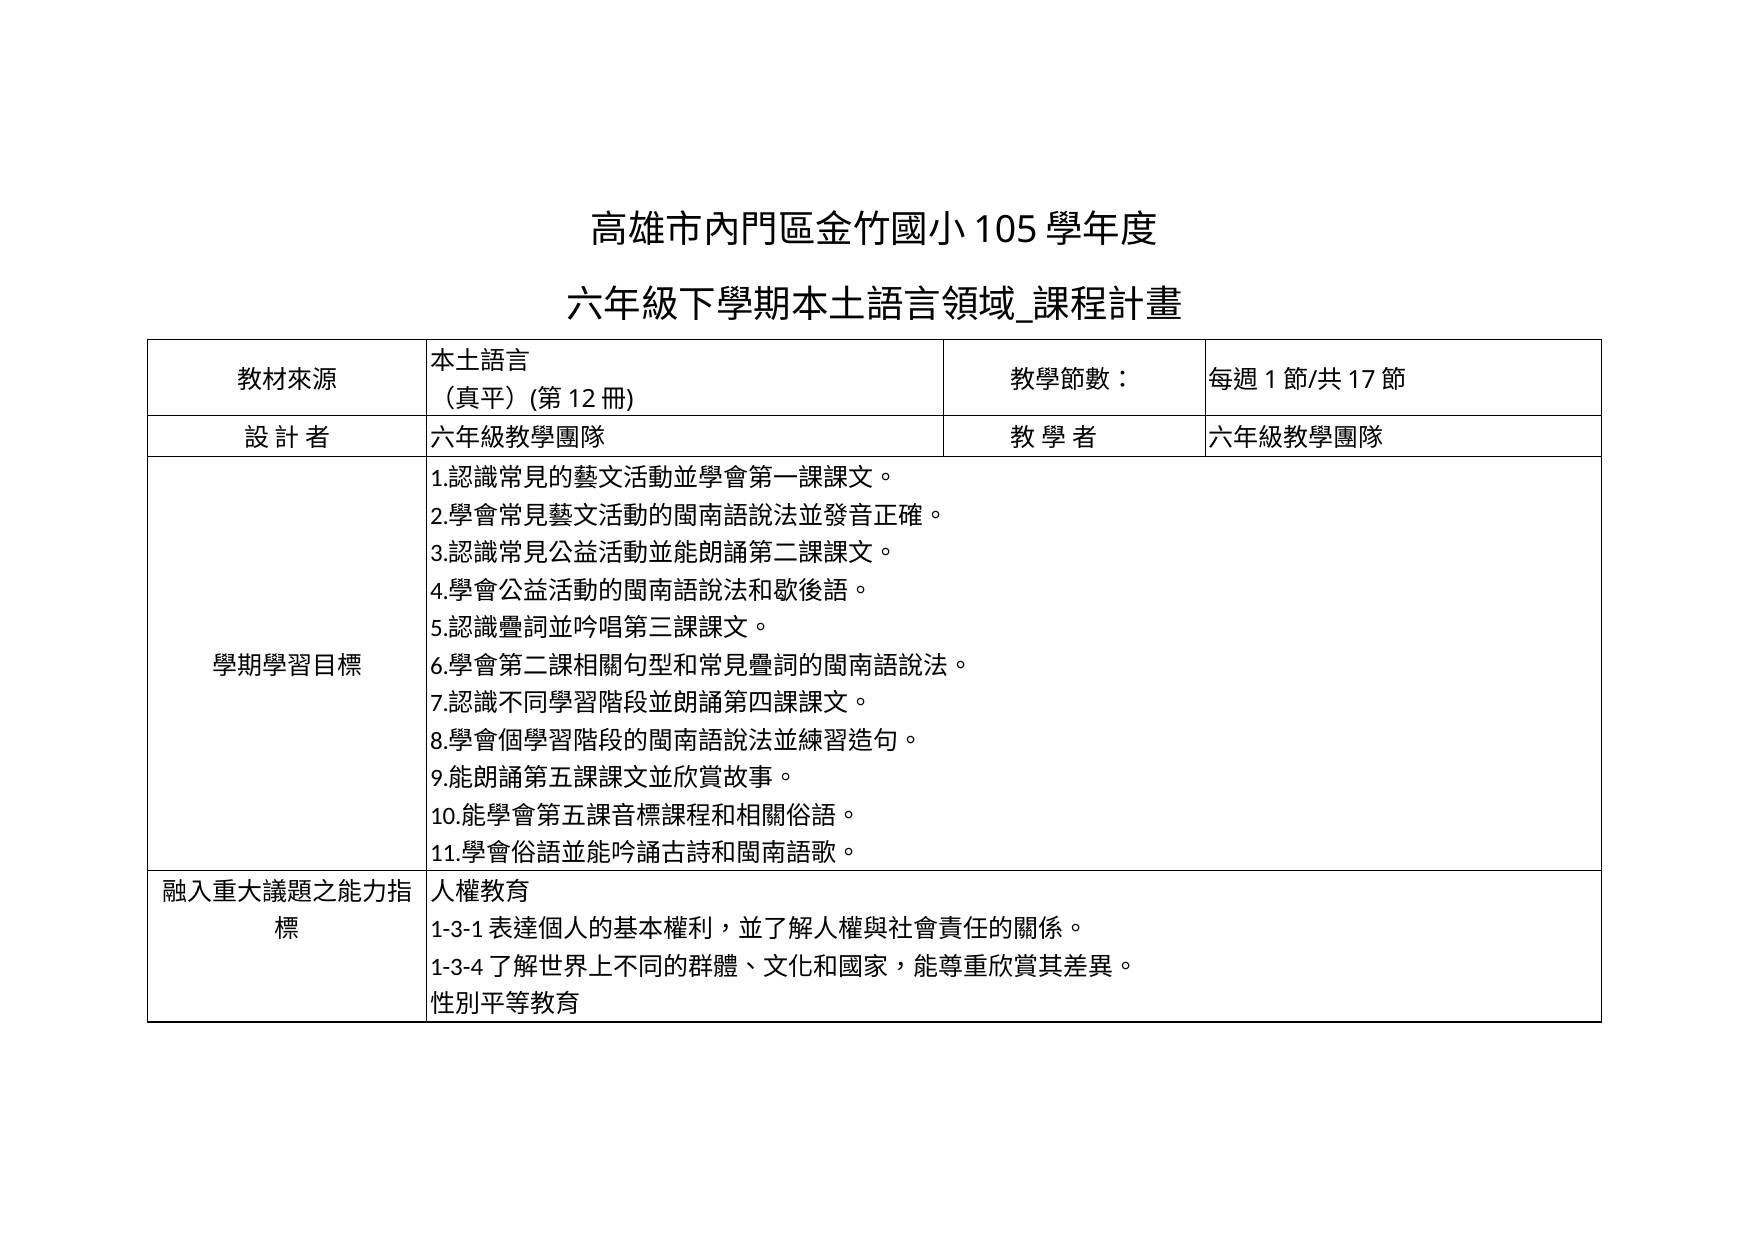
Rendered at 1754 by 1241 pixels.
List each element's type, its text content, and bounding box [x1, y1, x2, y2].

table_cell 六年級教學團隊 [1206, 416, 1601, 456]
table_cell 教 學 者 [1008, 416, 1205, 456]
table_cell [427, 871, 1601, 1021]
table_cell 融入重大議題之能力指標 [148, 871, 426, 1021]
table_cell 設 計 者 [148, 416, 426, 456]
table_cell 六年級教學團隊 [427, 416, 943, 456]
table_cell [944, 416, 1008, 456]
table_cell 六年級下學期本土語言領域_課程計畫 [147, 264, 1601, 339]
table_cell [944, 340, 1008, 415]
table_cell 學期學習目標 [148, 457, 426, 870]
table_cell 1.認識常見的藝文活動並學會第一課課文。 2.學會常見藝文活動的閩南語說法並發音正確。 3.認識常見公益活動並能朗誦第二課課文。 4.學會公益活動的閩南語說法和歇後語。 5.認識疊詞並吟唱第三課課文。 6.學會第二課相關句型和常見疊詞的閩南語說法。 7.認識不同學習階段並朗誦第四課課文。 8.學會個學習階段的閩南語說法並練習造句。 9.能朗誦第五課課文並欣賞故事。 10.能學會第五課音標課程和相關俗語。 11.學會俗語並能吟誦古詩和閩南語歌。 [427, 457, 1601, 870]
table_cell 教材來源 [148, 340, 426, 415]
table_cell 教學節數： [1008, 340, 1205, 415]
table_header 高雄市內門區金竹國小105學年度 [147, 189, 1601, 264]
table_cell 每週1節/共17節 [1206, 340, 1601, 415]
table_cell 本土語言 （真平）(第12冊) [427, 340, 943, 415]
